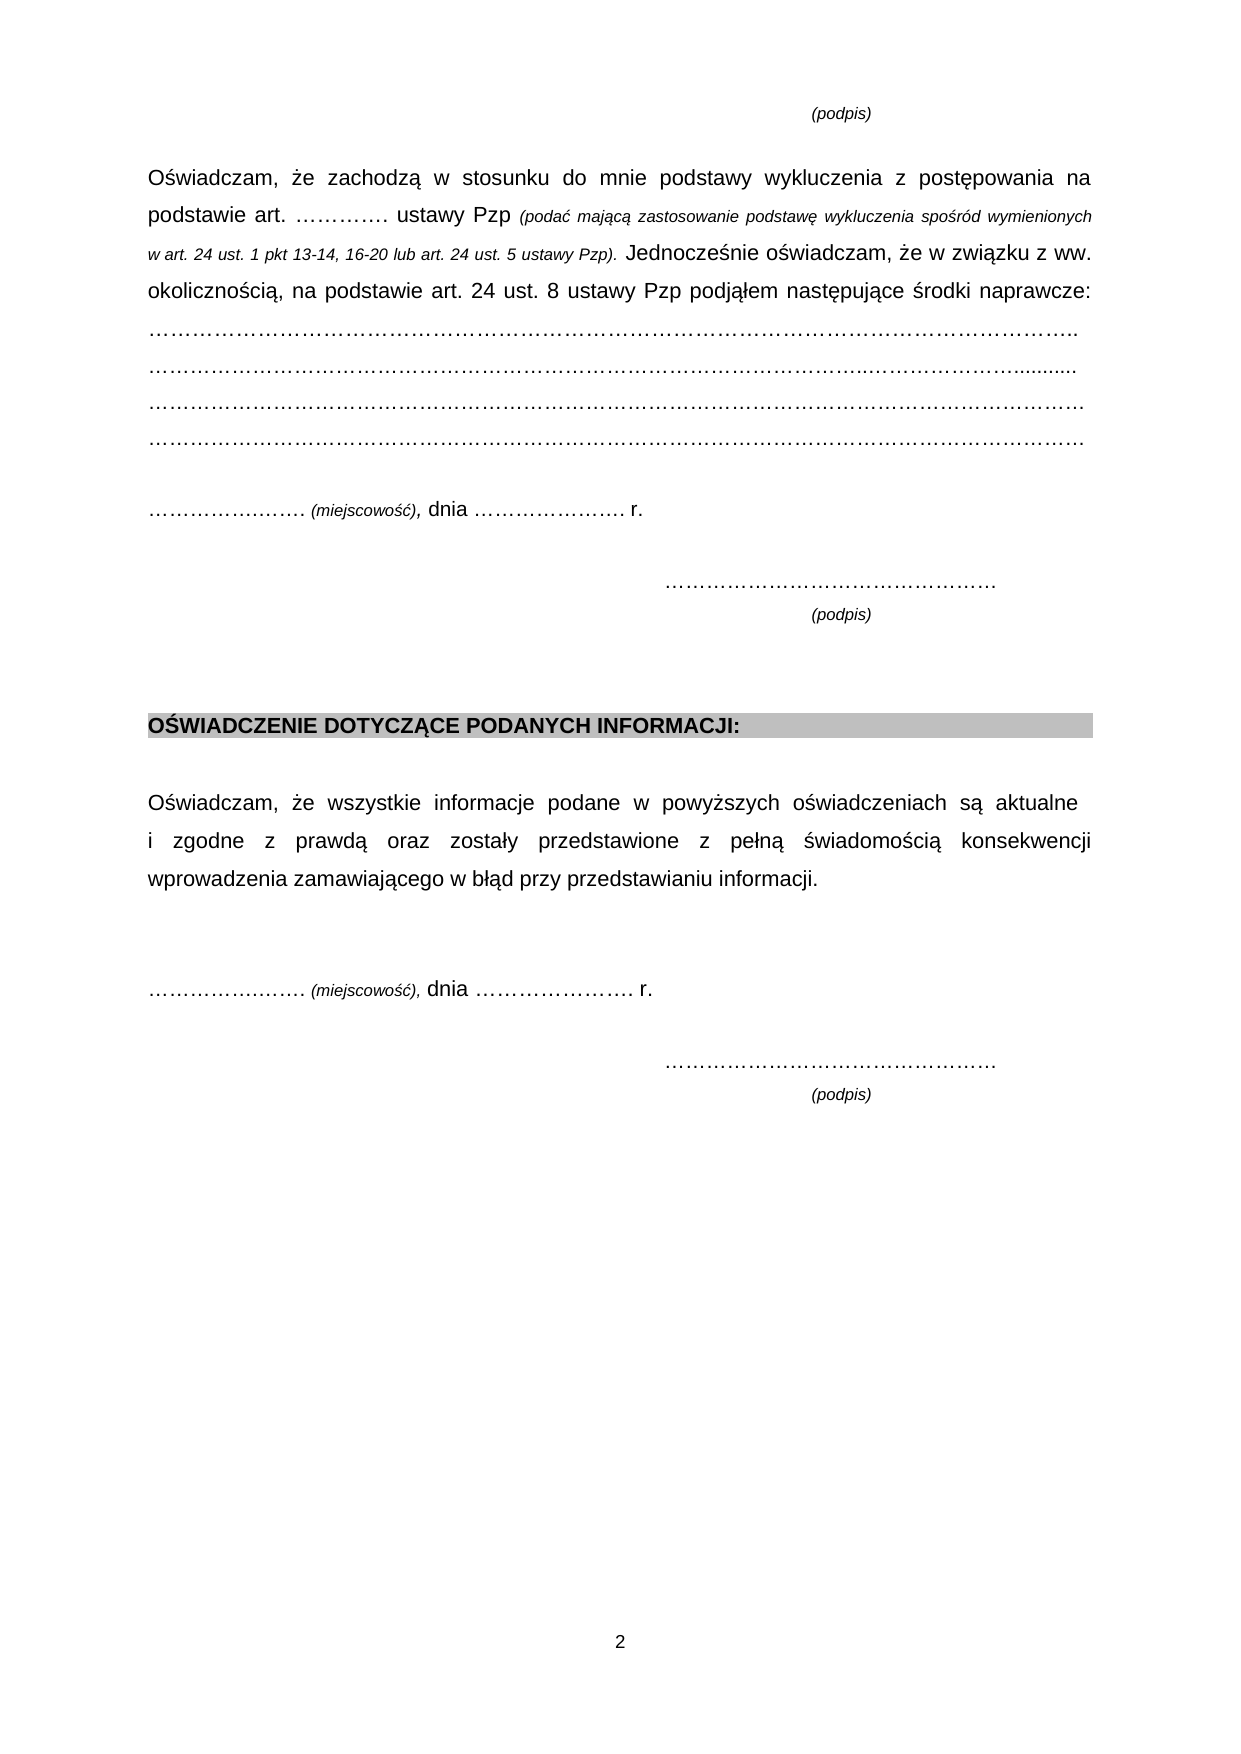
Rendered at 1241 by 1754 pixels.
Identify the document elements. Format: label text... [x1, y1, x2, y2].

text Oświadczam, że wszystkie informacje podane w powyższych oświadczeniach są aktualne i zgodne z prawdą oraz zostały przedstawione z pełną świadomością konsekwencji wprowadzenia zamawiającego w błąd przy przedstawianiu informacji. [148, 790, 1093, 891]
text …………….……. (miejscowość), dnia …………………. r. [148, 975, 1093, 1001]
text ………………………………………… [148, 569, 1093, 593]
text …………………………………………………………………………………………..…………………...........……………………………………………………………………………………………………………………………………………………………………………………………………………………………………………… [148, 353, 1093, 449]
text (podpis) [738, 103, 1093, 123]
text …………….……. (miejscowość), dnia …………………. r. [148, 497, 1093, 521]
text OŚWIADCZENIE DOTYCZĄCE PODANYCH INFORMACJI: [148, 713, 1093, 738]
text (podpis) [738, 1085, 1093, 1104]
text Oświadczam, że zachodzą w stosunku do mnie podstawy wykluczenia z postępowania na podstawie art. …………. ustawy Pzp (podać mającą zastosowanie podstawę wykluczenia spośród wymienionych w art. 24 ust. 1 pkt 13-14, 16-20 lub art. 24 ust. 5 ustawy Pzp). Jednocześnie oświadczam, że w związku z ww. okolicznością, na podstawie art. 24 ust. 8 ustawy Pzp podjąłem następujące środki naprawcze: ……………………………………………………………………………………………………………….. [148, 164, 1093, 341]
text ………………………………………… [148, 1049, 1093, 1073]
text (podpis) [738, 605, 1093, 624]
